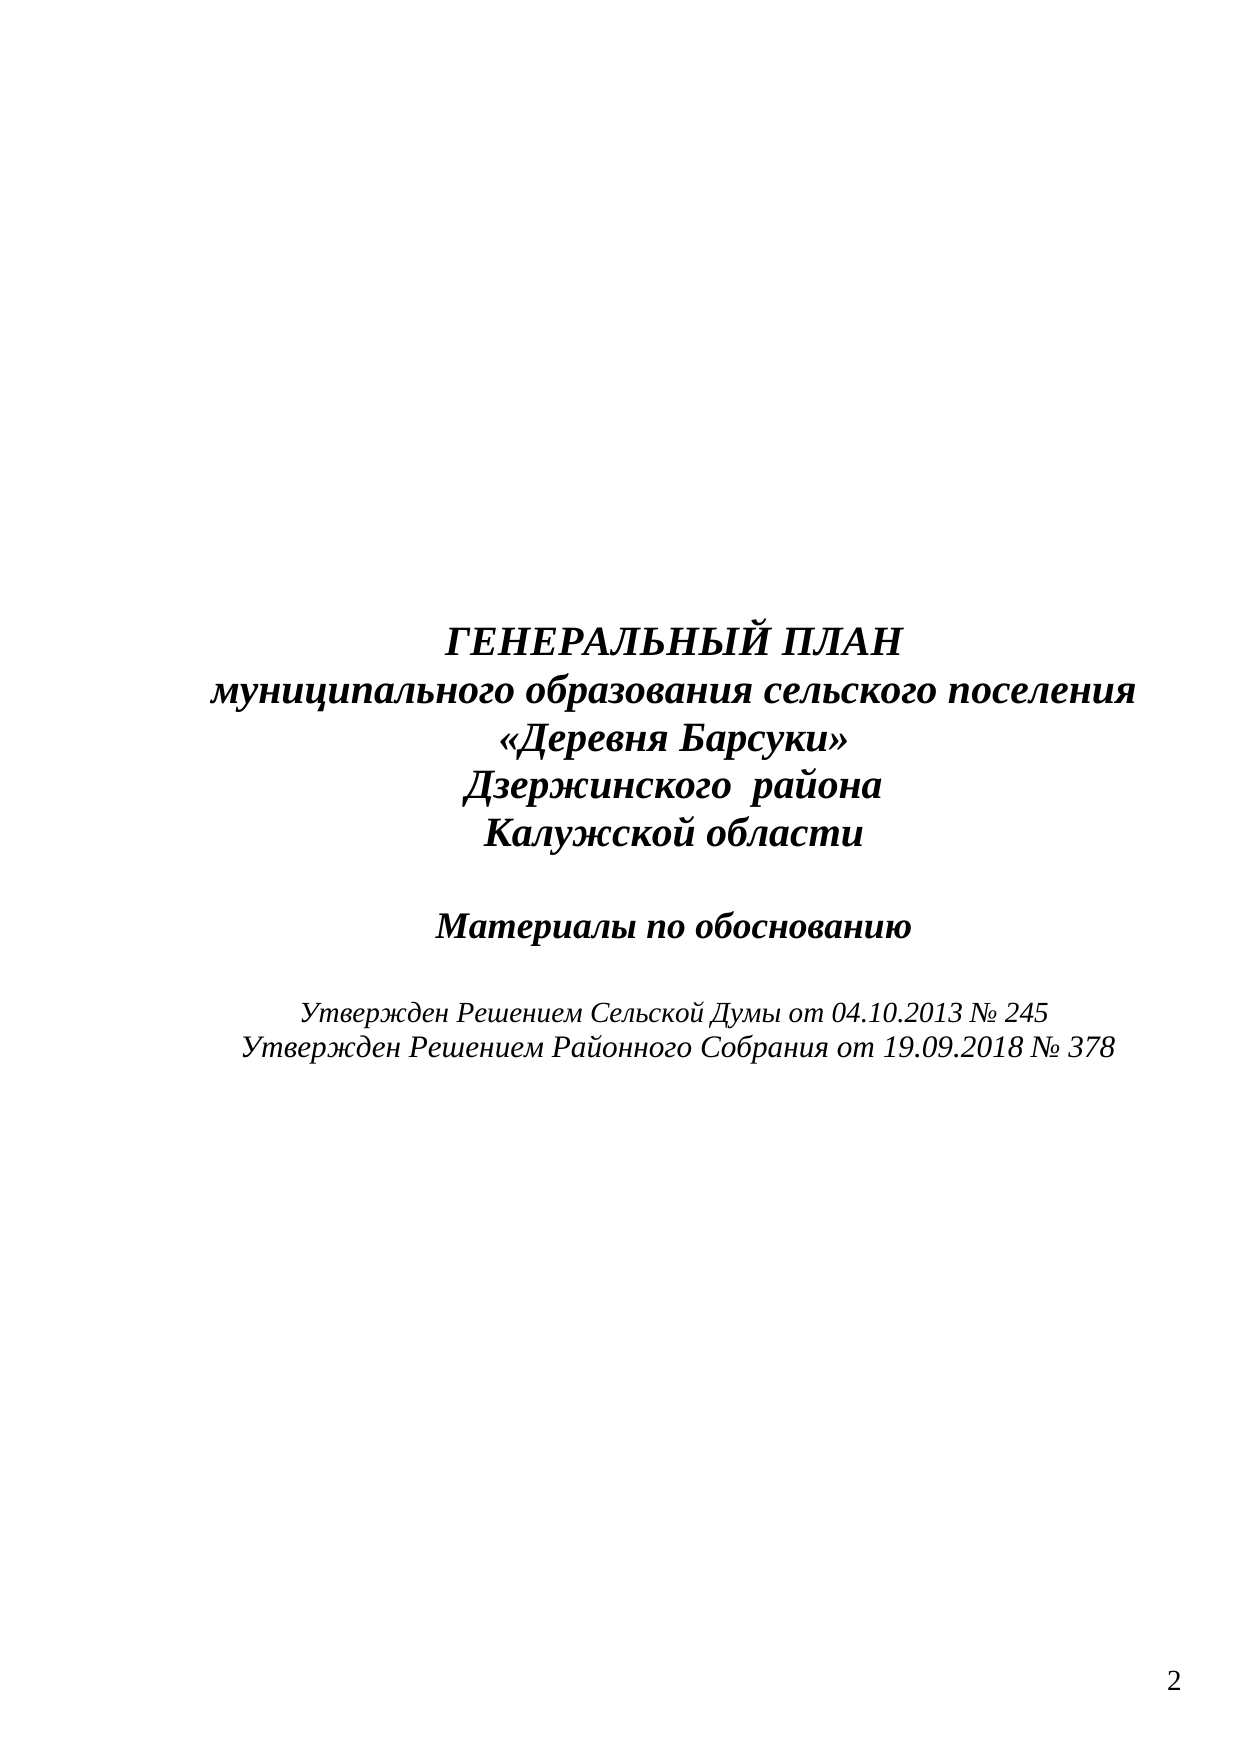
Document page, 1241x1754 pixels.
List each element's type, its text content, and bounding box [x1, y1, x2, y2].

text ГЕНЕРАЛЬНЫЙ ПЛАН [166, 616, 1181, 664]
text Утвержден Решением Сельской Думы от 04.10.2013 № 245 [166, 995, 1181, 1028]
text Материалы по обоснованию [166, 904, 1181, 947]
text муниципального образования сельского поселения [166, 664, 1181, 712]
text «Деревня Барсуки» [166, 712, 1181, 760]
text Дзержинского района [166, 760, 1181, 808]
text Утвержден Решением Районного Собрания от 19.09.2018 № 378 [166, 1028, 1181, 1064]
text Калужской области [166, 808, 1181, 856]
